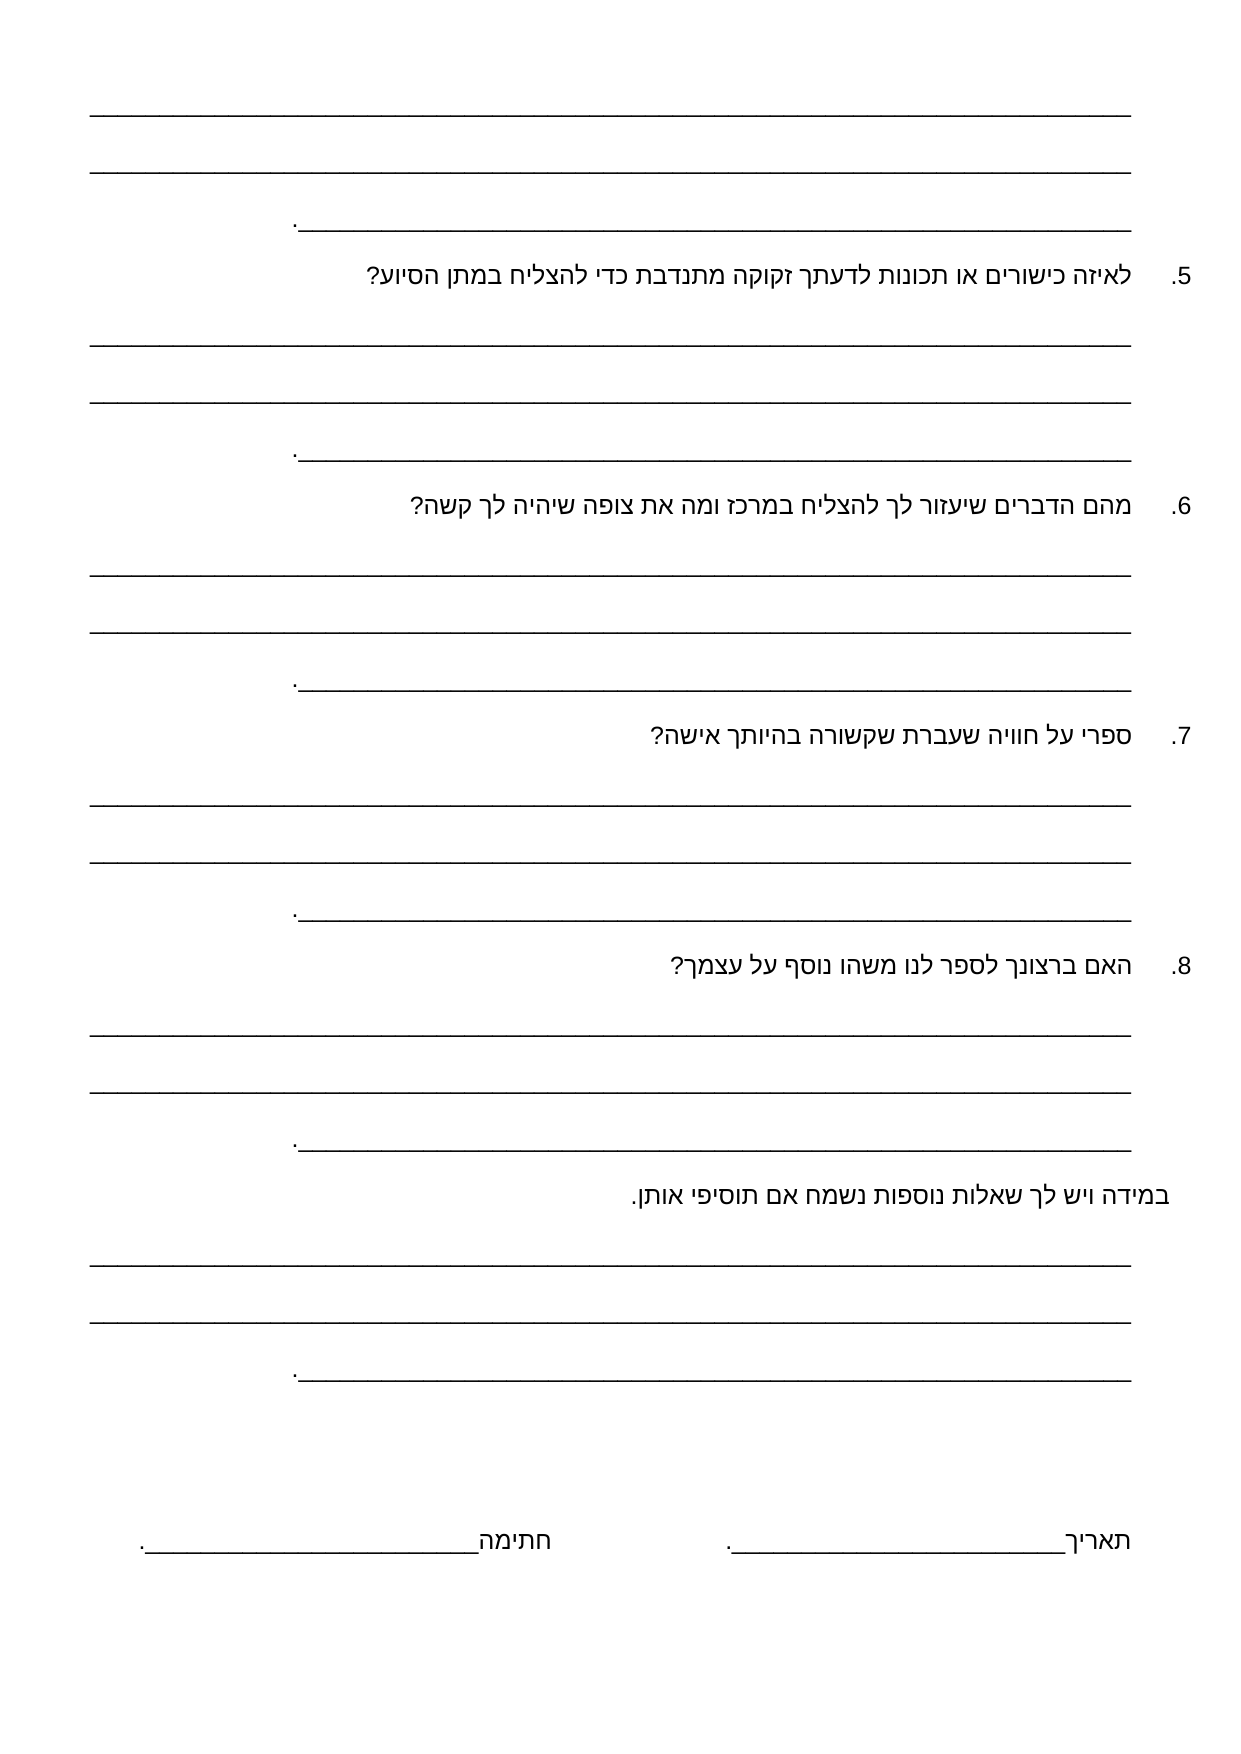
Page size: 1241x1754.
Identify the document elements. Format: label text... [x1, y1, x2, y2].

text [89, 89, 1133, 232]
text תאריך________________________. חתימה________________________. [89, 1526, 1133, 1555]
list מהם הדברים שיעזור לך להצליח במרכז ומה את צופה שיהיה לך קשה? [89, 491, 1170, 520]
text במידה ויש לך שאלות נוספות נשמח אם תוסיפי אותן. [89, 1181, 1170, 1210]
list לאיזה כישורים או תכונות לדעתך זקוקה מתנדבת כדי להצליח במתן הסיוע? [89, 261, 1170, 290]
list ספרי על חוויה שעברת שקשורה בהיותך אישה? [89, 721, 1170, 750]
list האם ברצונך לספר לנו משהו נוסף על עצמך? [89, 951, 1170, 980]
